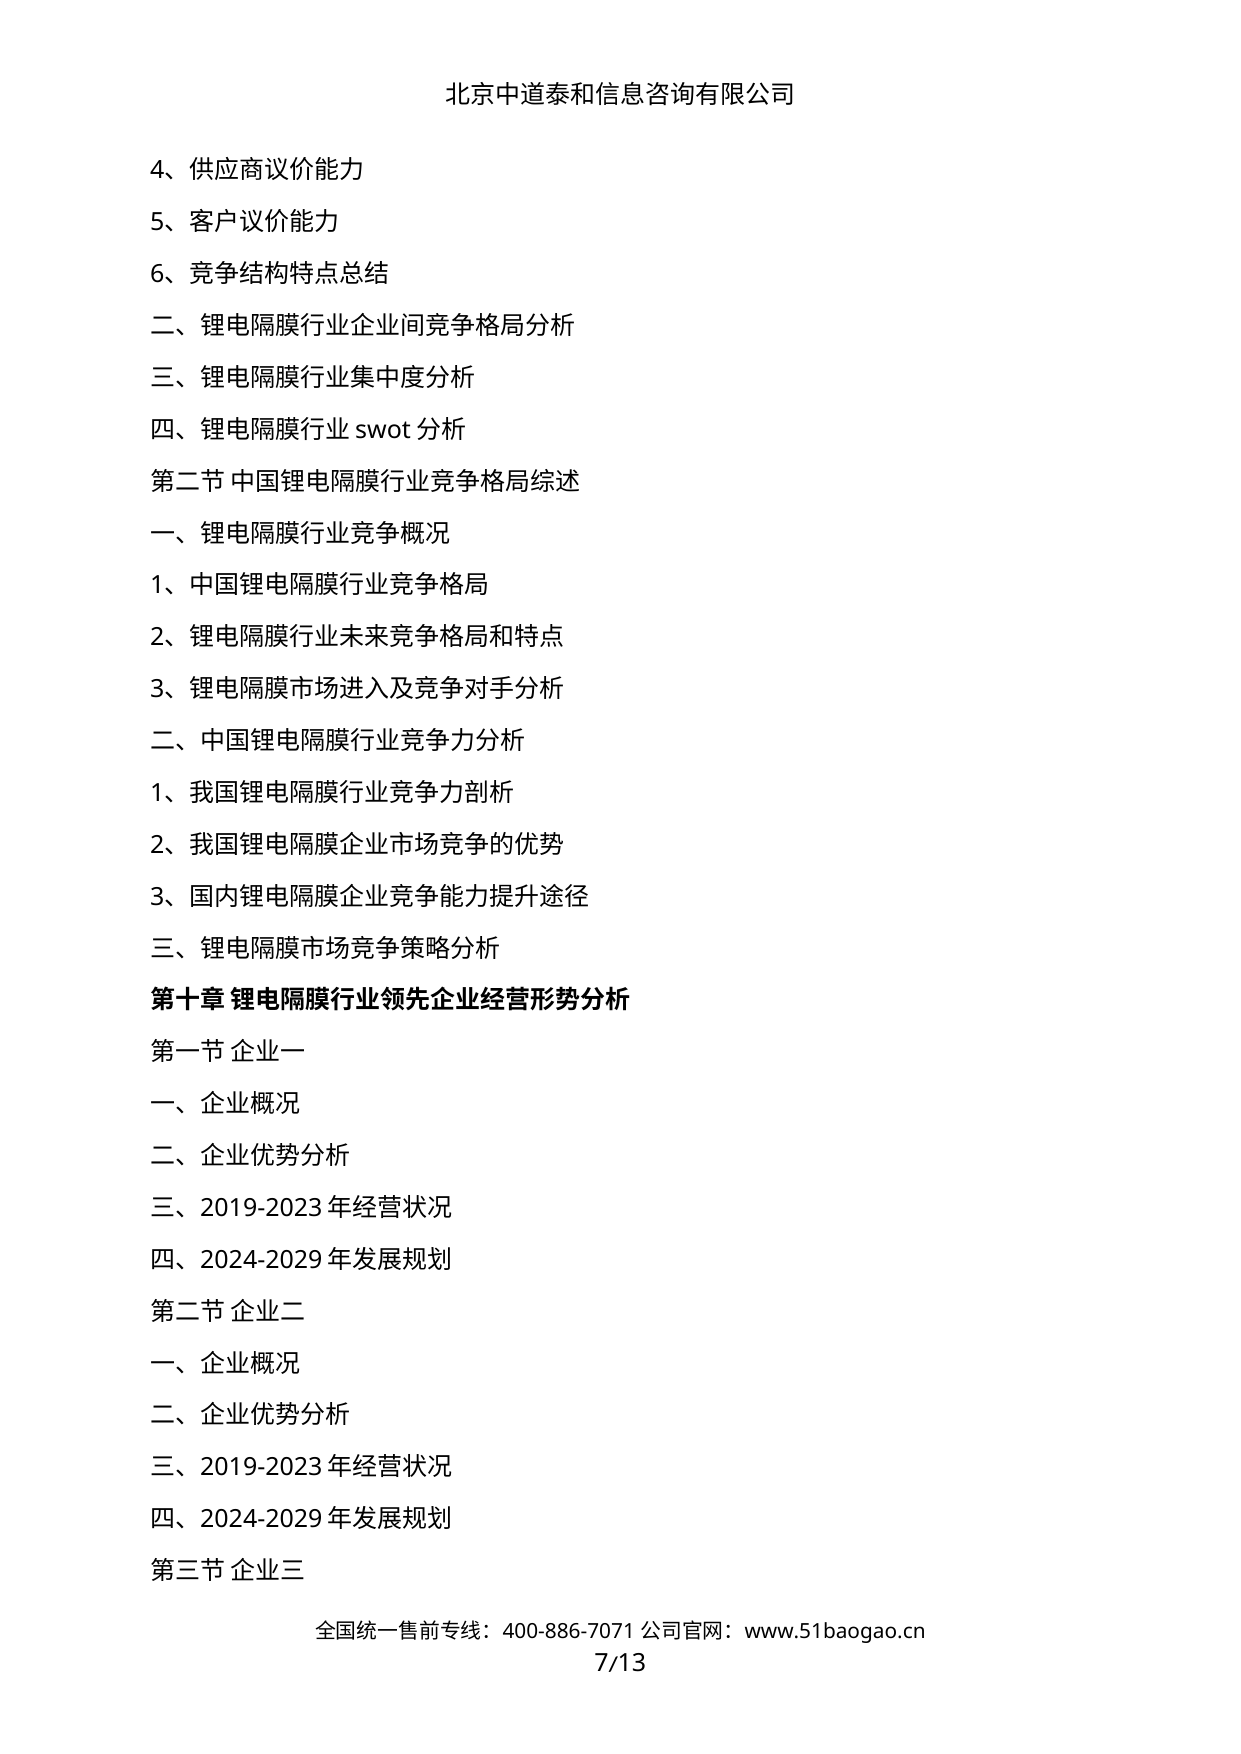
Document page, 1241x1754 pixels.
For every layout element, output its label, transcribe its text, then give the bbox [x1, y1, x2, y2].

text 三、锂电隔膜市场竞争策略分析 [150, 928, 1090, 964]
text 二、企业优势分析 [150, 1395, 1090, 1431]
text 一、企业概况 [150, 1343, 1090, 1379]
text 第二节 中国锂电隔膜行业竞争格局综述 [150, 461, 1090, 497]
text 四、2024-2029年发展规划 [150, 1239, 1090, 1276]
text 4、供应商议价能力 [150, 150, 1090, 186]
text 二、锂电隔膜行业企业间竞争格局分析 [150, 306, 1090, 342]
text 一、企业概况 [150, 1084, 1090, 1120]
text 第三节 企业三 [150, 1551, 1090, 1587]
text 第二节 企业二 [150, 1291, 1090, 1327]
text 二、中国锂电隔膜行业竞争力分析 [150, 721, 1090, 757]
text 二、企业优势分析 [150, 1136, 1090, 1172]
text 2、锂电隔膜行业未来竞争格局和特点 [150, 617, 1090, 653]
text 1、中国锂电隔膜行业竞争格局 [150, 565, 1090, 601]
text 一、锂电隔膜行业竞争概况 [150, 513, 1090, 549]
text 5、客户议价能力 [150, 202, 1090, 238]
text 四、2024-2029年发展规划 [150, 1499, 1090, 1535]
text 3、锂电隔膜市场进入及竞争对手分析 [150, 669, 1090, 705]
text 1、我国锂电隔膜行业竞争力剖析 [150, 772, 1090, 809]
text 四、锂电隔膜行业swot分析 [150, 409, 1090, 446]
text 第一节 企业一 [150, 1032, 1090, 1068]
text 3、国内锂电隔膜企业竞争能力提升途径 [150, 876, 1090, 912]
text 三、2019-2023年经营状况 [150, 1447, 1090, 1483]
text 三、2019-2023年经营状况 [150, 1187, 1090, 1224]
text 第十章 锂电隔膜行业领先企业经营形势分析 [150, 980, 1090, 1016]
text 2、我国锂电隔膜企业市场竞争的优势 [150, 824, 1090, 861]
text 三、锂电隔膜行业集中度分析 [150, 357, 1090, 394]
text 6、竞争结构特点总结 [150, 254, 1090, 290]
